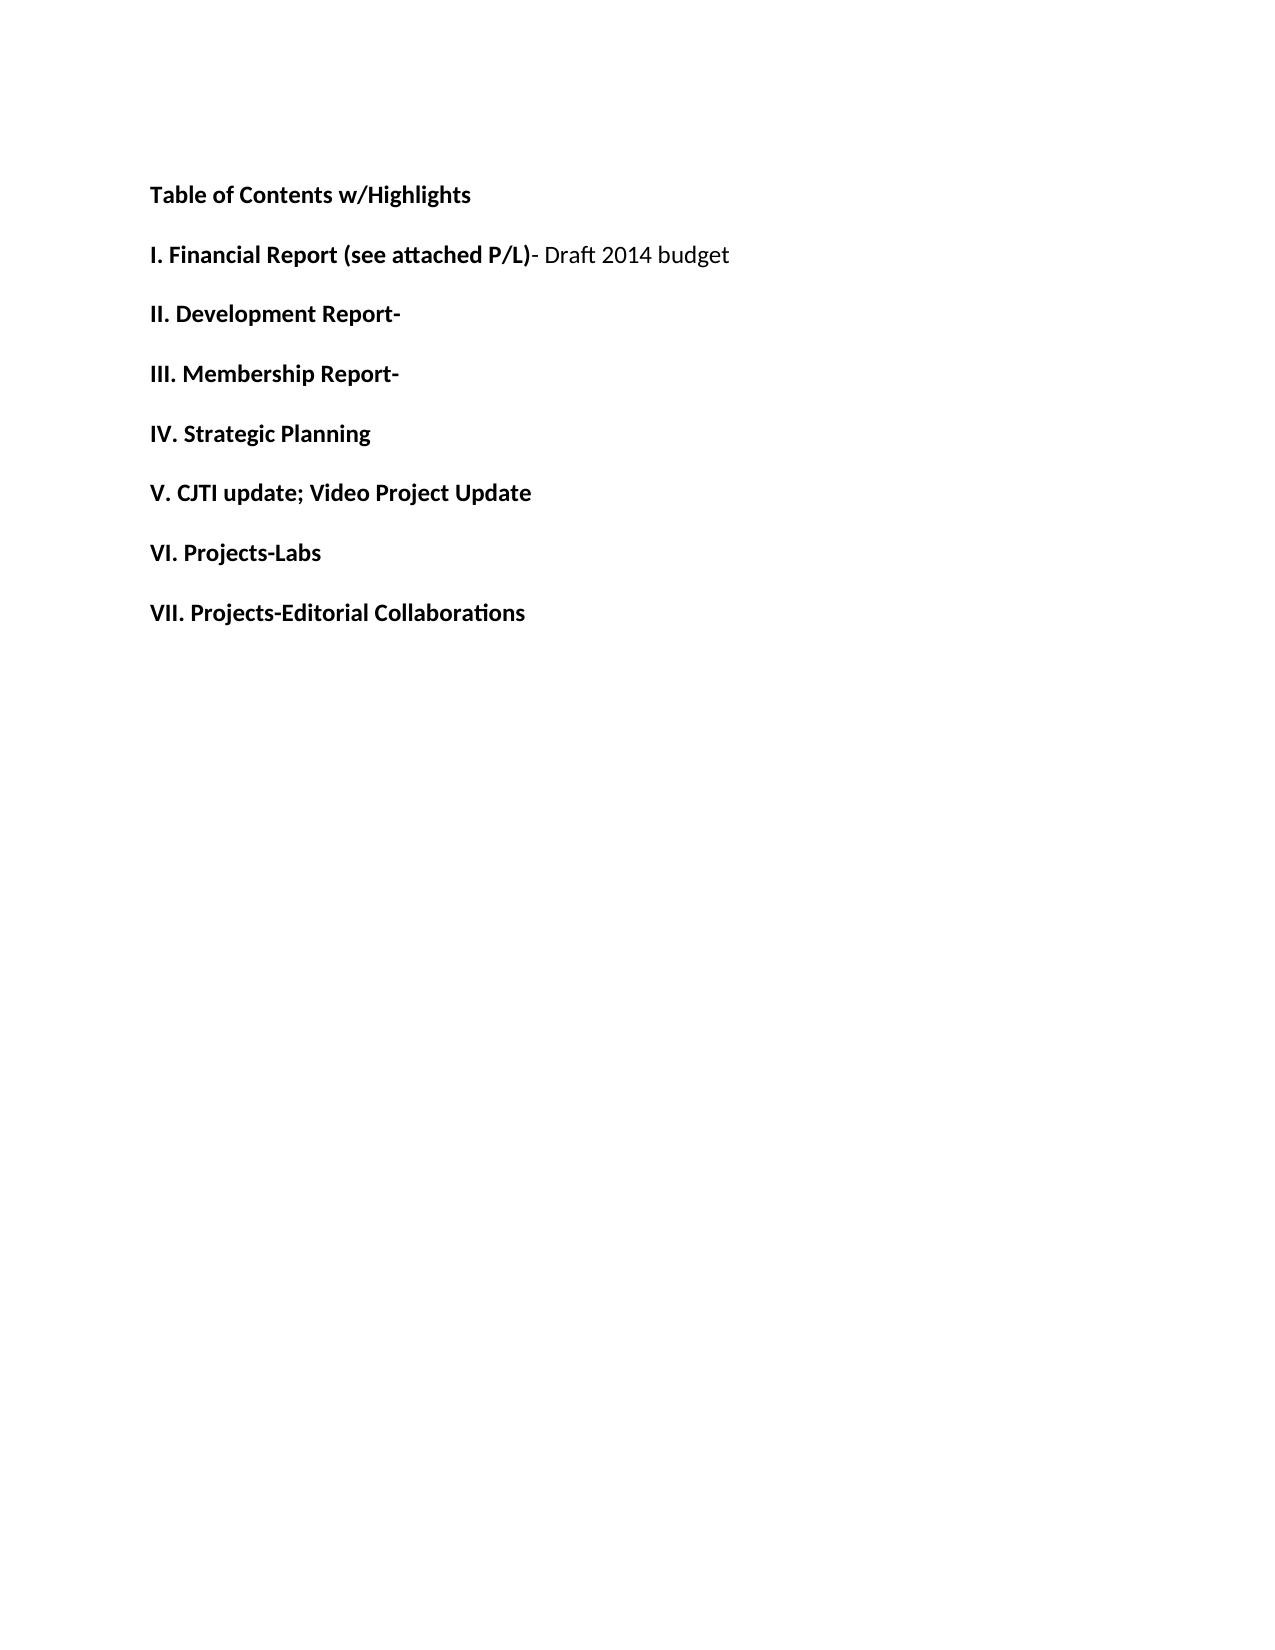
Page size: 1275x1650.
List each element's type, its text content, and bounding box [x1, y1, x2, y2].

text VI. Projects-Labs [150, 537, 1125, 568]
text Table of Contents w/Highlights [150, 179, 1125, 210]
text V. CJTI update; Video Project Update [150, 478, 1125, 508]
text VII. Projects-Editorial Collaborations [150, 597, 1125, 627]
text IV. Strategic Planning [150, 418, 1125, 448]
text III. Membership Report- [150, 358, 1125, 389]
text I. Financial Report (see attached P/L)- Draft 2014 budget [150, 239, 1125, 269]
text II. Development Report- [150, 298, 1125, 329]
